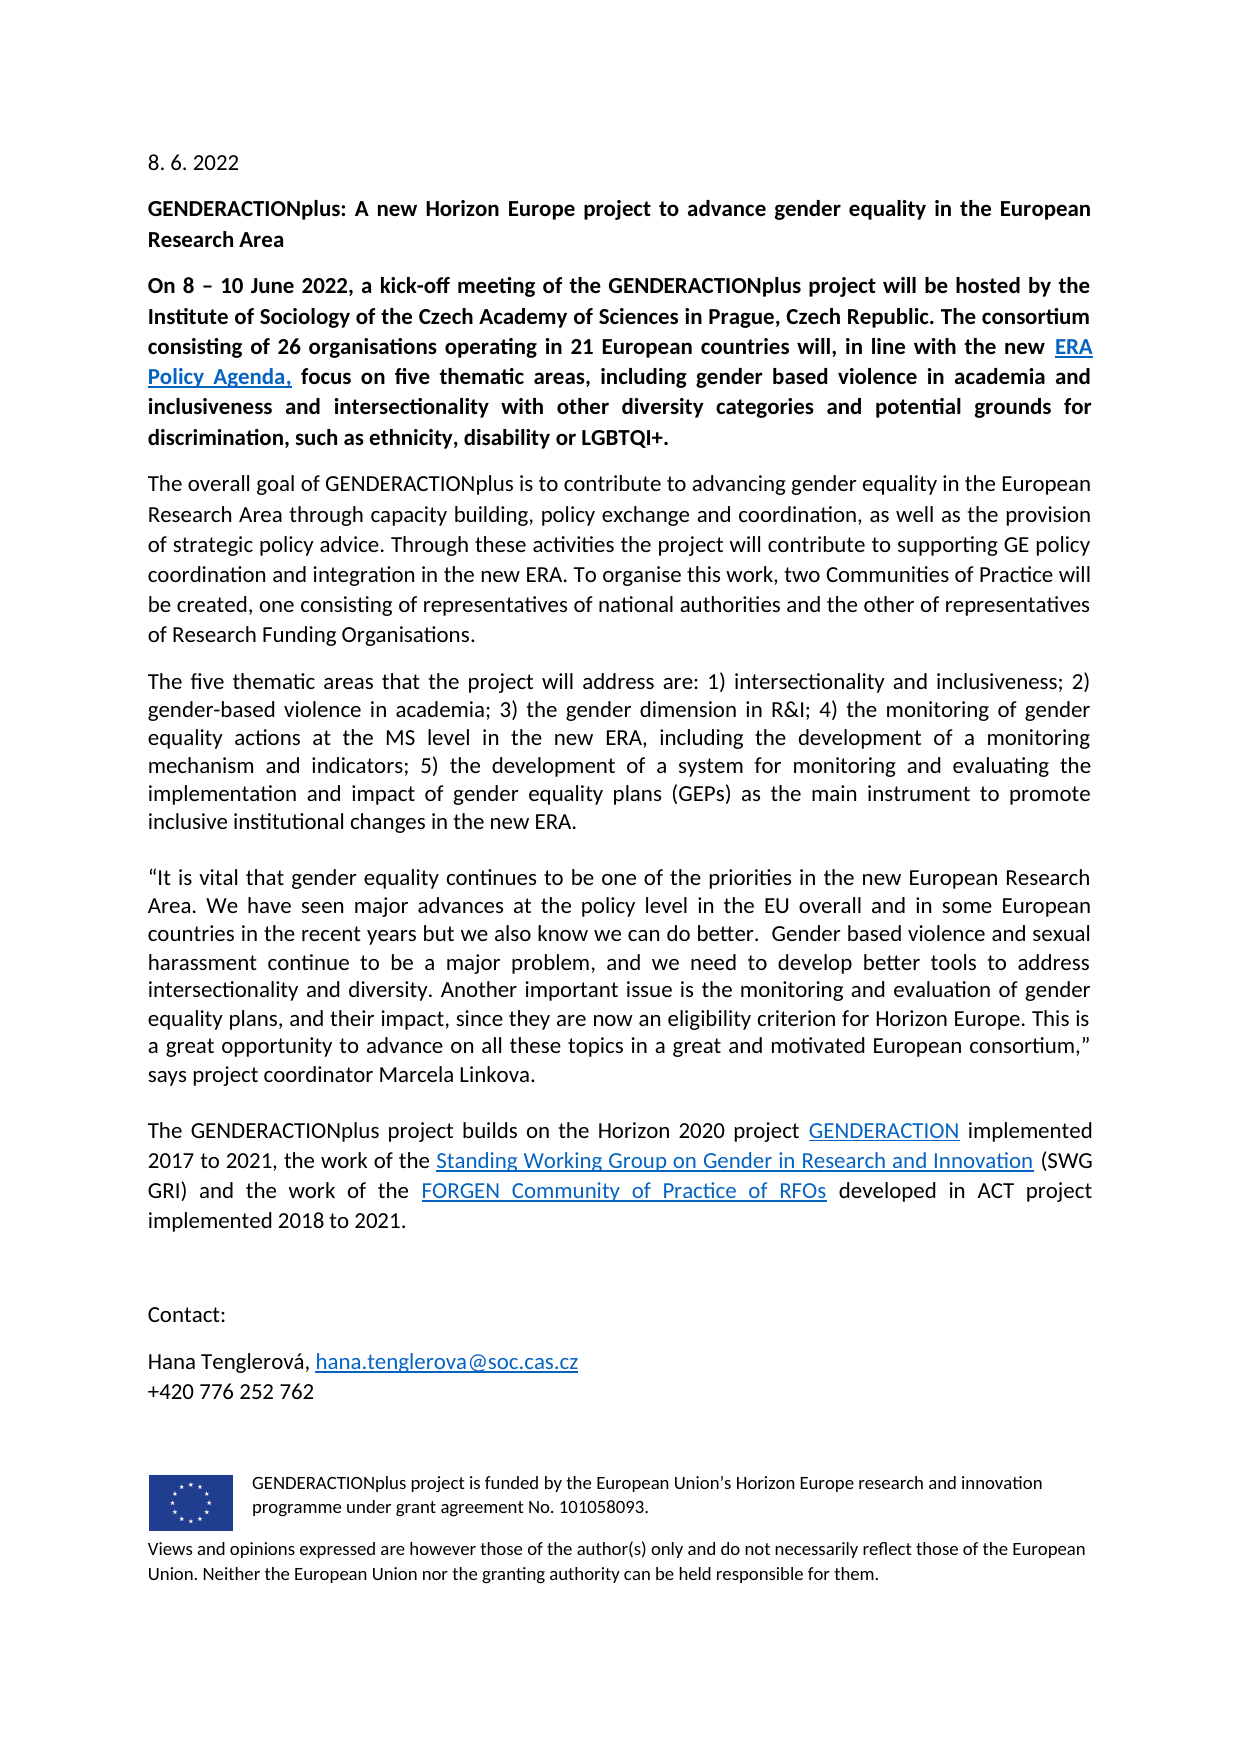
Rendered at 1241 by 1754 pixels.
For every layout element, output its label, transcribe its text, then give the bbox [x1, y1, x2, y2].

text The overall goal of GENDERACTIONplus is to contribute to advancing gender equality in the European Research Area through capacity building, policy exchange and coordination, as well as the provision of strategic policy advice. Through these activities the project will contribute to supporting GE policy coordination and integration in the new ERA. To organise this work, two Communities of Practice will be created, one consisting of representatives of national authorities and the other of representatives of Research Funding Organisations. [148, 469, 1093, 648]
text “It is vital that gender equality continues to be one of the priorities in the new European Research Area. We have seen major advances at the policy level in the EU overall and in some European countries in the recent years but we also know we can do better. Gender based violence and sexual harassment continue to be a major problem, and we need to develop better tools to address intersectionality and diversity. Another important issue is the monitoring and evaluation of gender equality plans, and their impact, since they are now an eligibility criterion for Horizon Europe. This is a great opportunity to advance on all these topics in a great and motivated European consortium,” says project coordinator Marcela Linkova. [148, 863, 1093, 1088]
text Hana Tenglerová, hana.tenglerova@soc.cas.cz +420 776 252 762 [148, 1347, 1093, 1405]
text The five thematic areas that the project will address are: 1) intersectionality and inclusiveness; 2) gender-based violence in academia; 3) the gender dimension in R&I; 4) the monitoring of gender equality actions at the MS level in the new ERA, including the development of a monitoring mechanism and indicators; 5) the development of a system for monitoring and evaluating the implementation and impact of gender equality plans (GEPs) as the main instrument to promote inclusive institutional changes in the new ERA. [148, 667, 1093, 836]
text Views and opinions expressed are however those of the author(s) only and do not necessarily reflect those of the European Union. Neither the European Union nor the granting authority can be held responsible for them. [148, 1537, 1093, 1584]
text GENDERACTIONplus: A new Horizon Europe project to advance gender equality in the European Research Area [148, 194, 1093, 253]
text The GENDERACTIONplus project builds on the Horizon 2020 project GENDERACTION implemented 2017 to 2021, the work of the Standing Working Group on Gender in Research and Innovation (SWG GRI) and the work of the FORGEN Community of Practice of RFOs developed in ACT project implemented 2018 to 2021. [148, 1116, 1093, 1234]
text 8. 6. 2022 [148, 148, 1093, 176]
text Contact: [148, 1300, 1093, 1328]
text On 8 – 10 June 2022, a kick-off meeting of the GENDERACTIONplus project will be hosted by the Institute of Sociology of the Czech Academy of Sciences in Prague, Czech Republic. The consortium consisting of 26 organisations operating in 21 European countries will, in line with the new ERA Policy Agenda, focus on five thematic areas, including gender based violence in academia and inclusiveness and intersectionality with other diversity categories and potential grounds for discrimination, such as ethnicity, disability or LGBTQI+. [148, 272, 1093, 451]
text GENDERACTIONplus project is funded by the European Union’s Horizon Europe research and innovation programme under grant agreement No. 101058093. [148, 1471, 1093, 1518]
picture [147, 1473, 234, 1532]
